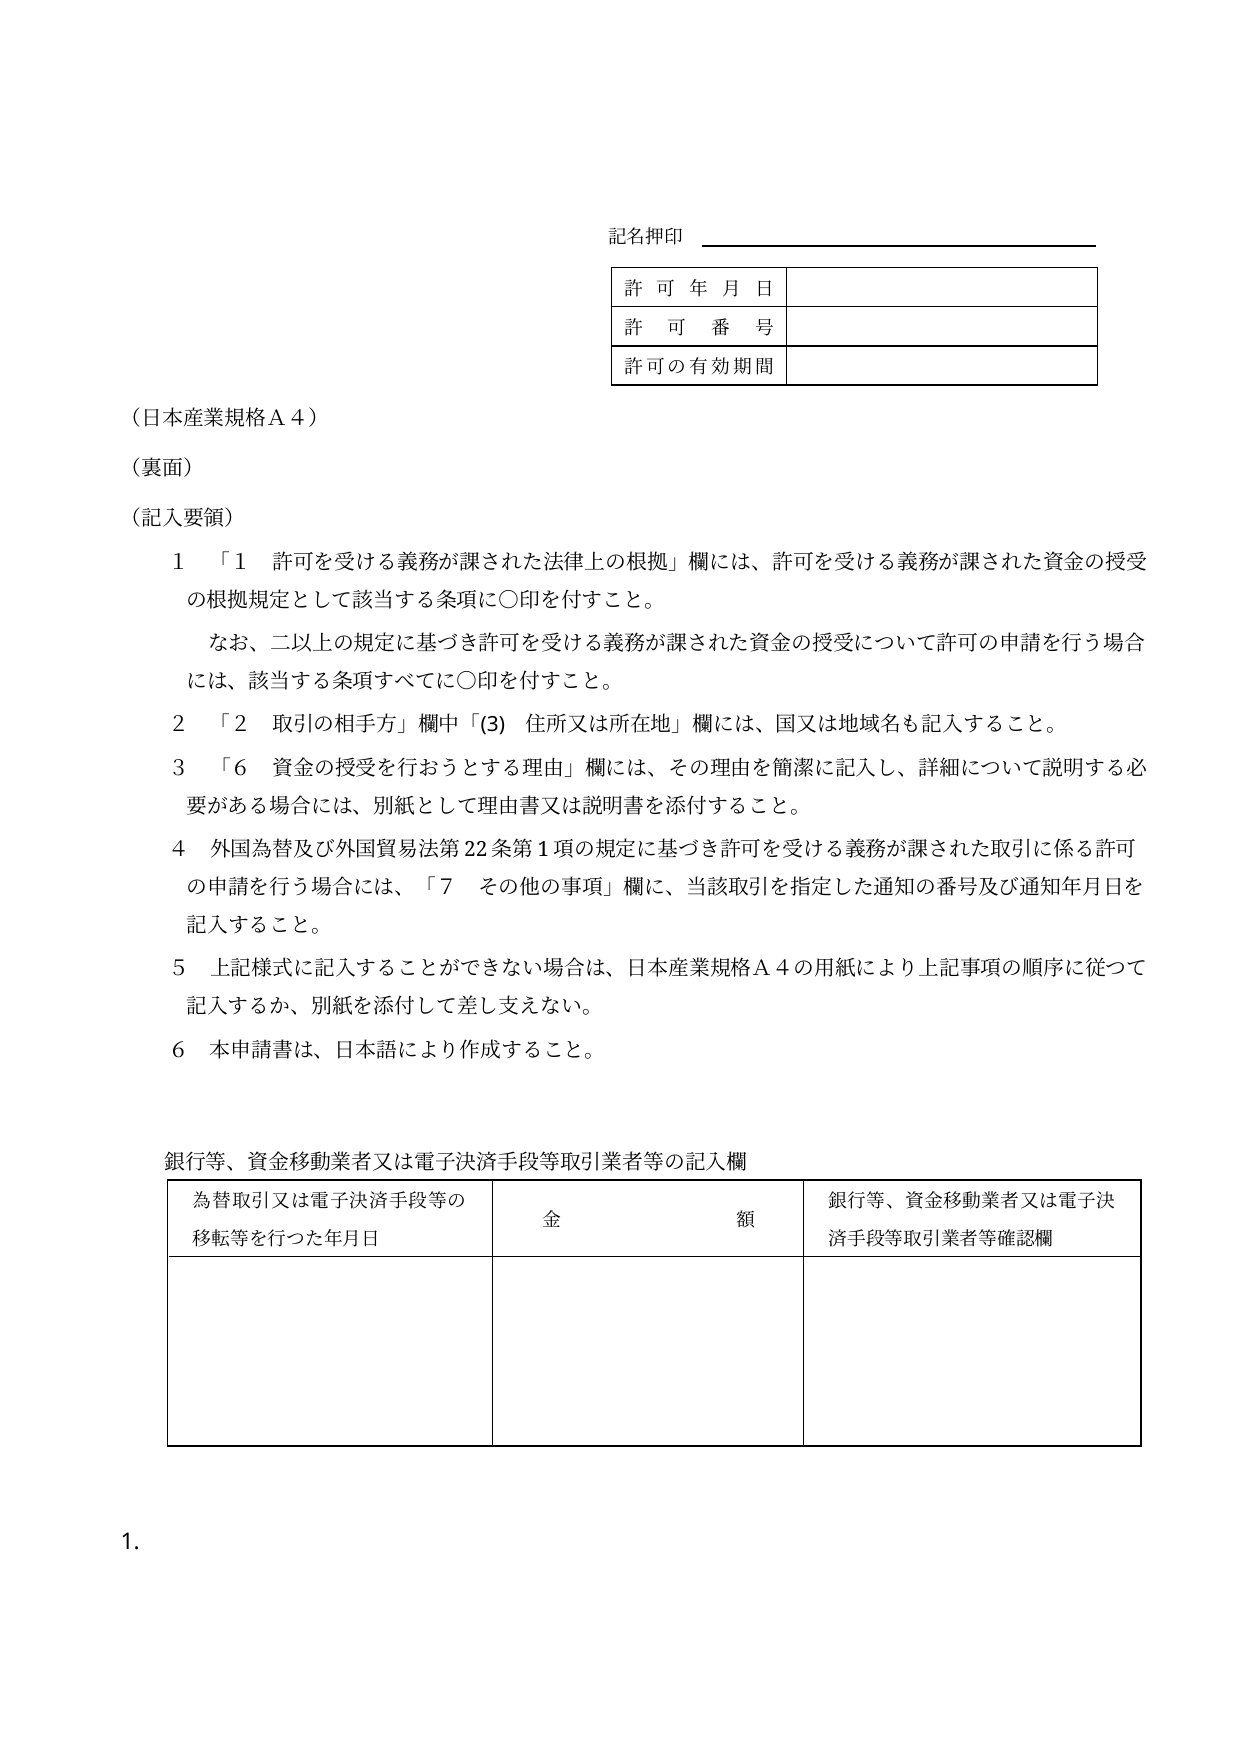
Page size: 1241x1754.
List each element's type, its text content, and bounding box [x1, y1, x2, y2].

table_cell 許可番号 [612, 307, 786, 345]
table_cell [168, 1257, 492, 1445]
table_cell [787, 307, 1097, 345]
list 手続概要 [120, 1521, 1152, 1559]
text １ 「１ 許可を受ける義務が課された法律上の根拠」欄には、許可を受ける義務が課された資金の授受の根拠規定として該当する条項に○印を付すこと。 [168, 542, 1152, 617]
text ５ 上記様式に記入することができない場合は、日本産業規格Ａ４の用紙により上記事項の順序に従つて記入するか、別紙を添付して差し支えない。 [168, 948, 1152, 1023]
text 記名押印 [120, 217, 1155, 254]
table_header [787, 268, 1097, 306]
table_header 金額 [493, 1181, 803, 1256]
text ３ 「６ 資金の授受を行おうとする理由」欄には、その理由を簡潔に記入し、詳細について説明する必要がある場合には、別紙として理由書又は説明書を添付すること。 [168, 748, 1152, 823]
text 銀行等、資金移動業者又は電子決済手段等取引業者等の記入欄 [117, 1142, 1152, 1179]
text （記入要領） [120, 498, 1152, 536]
text ２ 「２ 取引の相手方」欄中「(3) 住所又は所在地」欄には、国又は地域名も記入すること。 [126, 704, 1152, 742]
text ４ 外国為替及び外国貿易法第22条第1項の規定に基づき許可を受ける義務が課された取引に係る許可の申請を行う場合には、「７ その他の事項」欄に、当該取引を指定した通知の番号及び通知年月日を記入すること。 [168, 829, 1152, 942]
table_header 許可年月日 [612, 268, 786, 306]
table_cell [804, 1257, 1140, 1445]
table_cell 許可の有効期間 [612, 347, 786, 384]
table_header 銀行等、資金移動業者又は電子決済手段等取引業者等確認欄 [804, 1181, 1140, 1256]
text （裏面） [120, 448, 1152, 486]
table_cell [787, 347, 1097, 384]
table_header 為替取引又は電子決済手段等の移転等を行つた年月日 [168, 1181, 492, 1256]
text （日本産業規格Ａ４） [120, 398, 1152, 436]
table_cell [493, 1257, 803, 1445]
text なお、二以上の規定に基づき許可を受ける義務が課された資金の授受について許可の申請を行う場合には、該当する条項すべてに○印を付すこと。 [186, 623, 1152, 698]
text ６ 本申請書は、日本語により作成すること。 [126, 1029, 1152, 1067]
